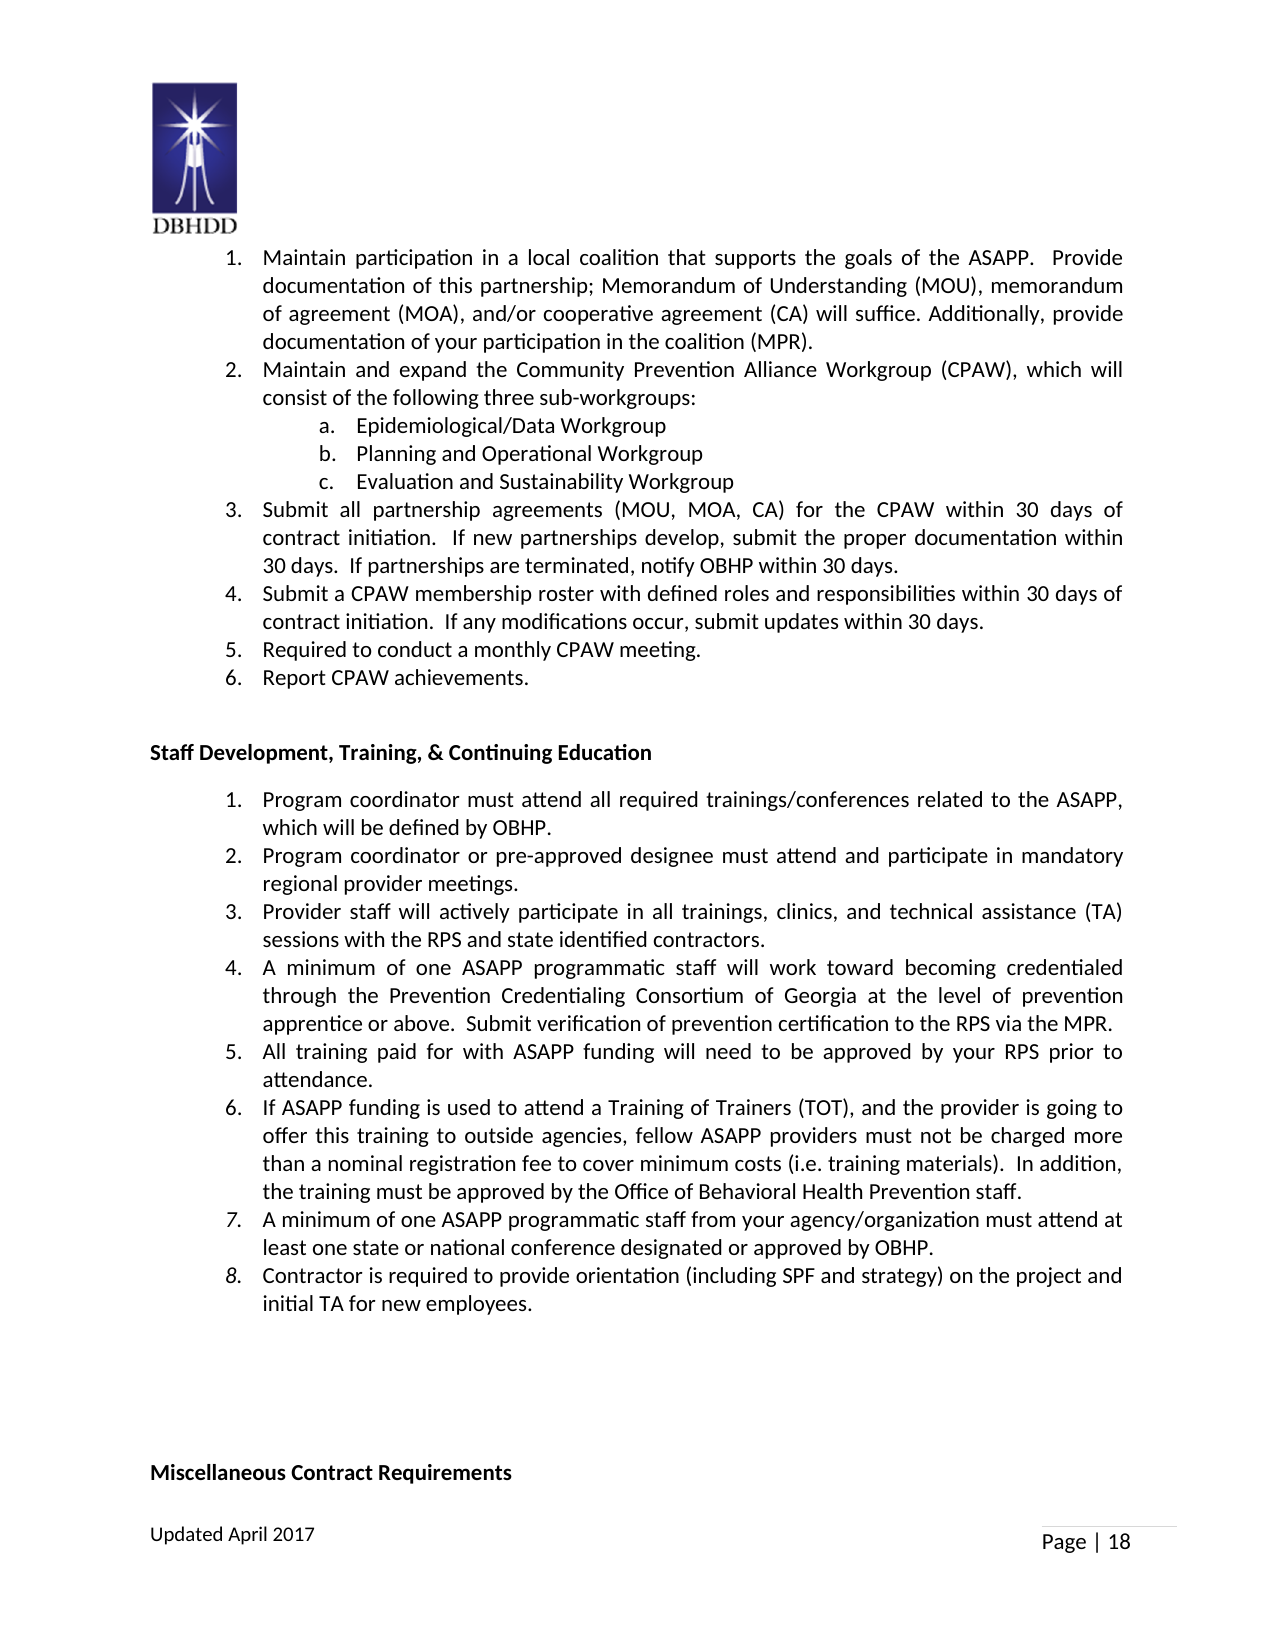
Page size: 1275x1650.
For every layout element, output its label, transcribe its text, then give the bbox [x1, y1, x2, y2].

list If ASAPP funding is used to attend a Training of Trainers (TOT), and the provider is going to offer this training to outside agencies, fellow ASAPP providers must not be charged more than a nominal registration fee to cover minimum costs (i.e. training materials). In addition, the training must be approved by the Office of Behavioral Health Prevention staff. [225, 1093, 1125, 1206]
list All training paid for with ASAPP funding will need to be approved by your RPS prior to attendance. [225, 1037, 1125, 1093]
list Submit all partnership agreements (MOU, MOA, CA) for the CPAW within 30 days of contract initiation. If new partnerships develop, submit the proper documentation within 30 days. If partnerships are terminated, notify OBHP within 30 days. [225, 495, 1125, 579]
list Maintain and expand the Community Prevention Alliance Workgroup (CPAW), which will consist of the following three sub-workgroups: [225, 355, 1125, 411]
list Epidemiological/Data Workgroup [319, 411, 1125, 439]
list Provider staff will actively participate in all trainings, clinics, and technical assistance (TA) sessions with the RPS and state identified contractors. [225, 897, 1125, 953]
list Program coordinator must attend all required trainings/conferences related to the ASAPP, which will be defined by OBHP. [225, 785, 1125, 841]
picture [151, 82, 238, 236]
list Evaluation and Sustainability Workgroup [319, 467, 1125, 495]
list Contractor is required to provide orientation (including SPF and strategy) on the project and initial TA for new employees. [225, 1262, 1125, 1318]
list Program coordinator or pre-approved designee must attend and participate in mandatory regional provider meetings. [225, 841, 1125, 897]
list Required to conduct a monthly CPAW meeting. [225, 635, 1125, 663]
text Staff Development, Training, & Continuing Education [150, 738, 1125, 766]
list Planning and Operational Workgroup [319, 439, 1125, 467]
text Miscellaneous Contract Requirements [150, 1458, 1125, 1486]
list A minimum of one ASAPP programmatic staff from your agency/organization must attend at least one state or national conference designated or approved by OBHP. [225, 1206, 1125, 1262]
list A minimum of one ASAPP programmatic staff will work toward becoming credentialed through the Prevention Credentialing Consortium of Georgia at the level of prevention apprentice or above. Submit verification of prevention certification to the RPS via the MPR. [225, 953, 1125, 1037]
list Submit a CPAW membership roster with defined roles and responsibilities within 30 days of contract initiation. If any modifications occur, submit updates within 30 days. [225, 579, 1125, 635]
list Report CPAW achievements. [225, 663, 1125, 691]
list Maintain participation in a local coalition that supports the goals of the ASAPP. Provide documentation of this partnership; Memorandum of Understanding (MOU), memorandum of agreement (MOA), and/or cooperative agreement (CA) will suffice. Additionally, provide documentation of your participation in the coalition (MPR). [225, 243, 1125, 355]
